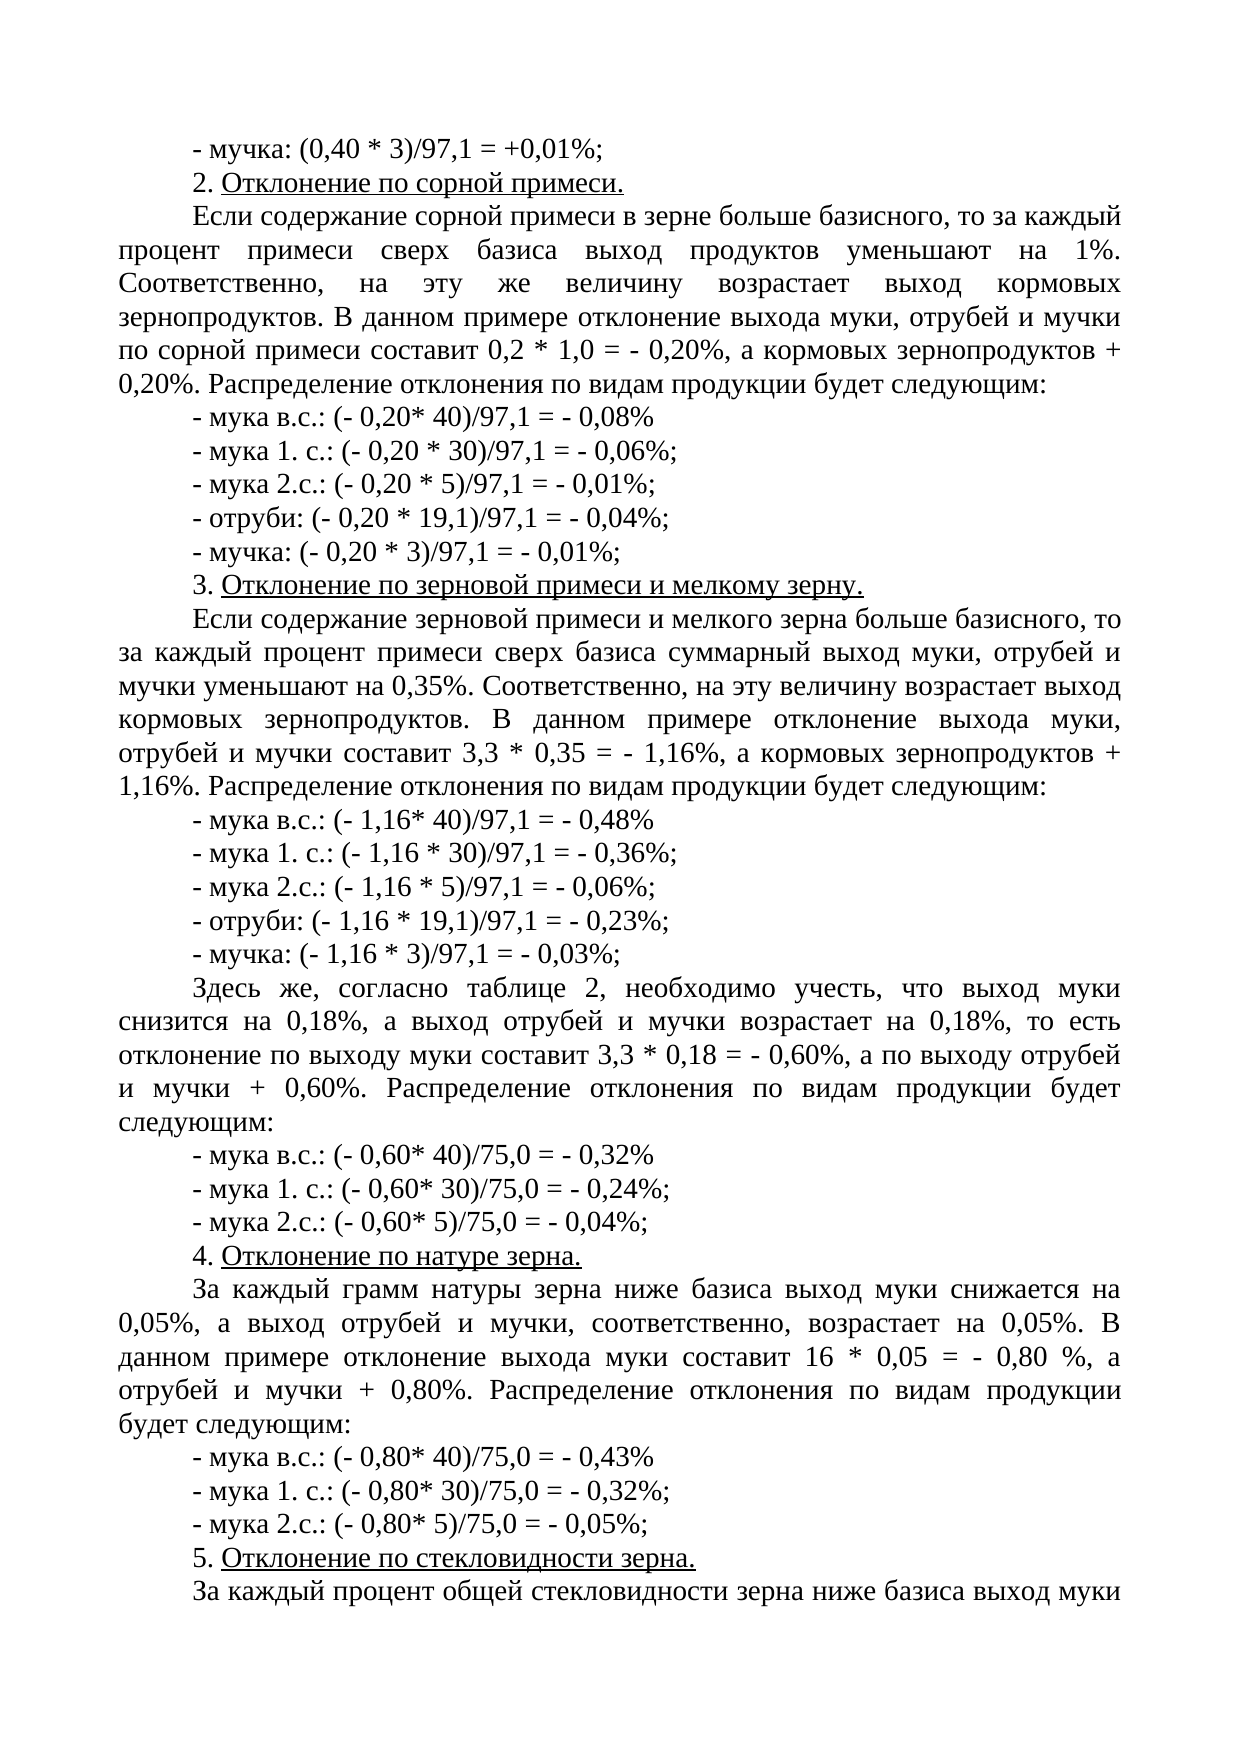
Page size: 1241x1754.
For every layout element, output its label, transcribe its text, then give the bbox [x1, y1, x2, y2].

text Если содержание зерновой примеси и мелкого зерна больше базисного, то за каждый процент примеси сверх базиса суммарный выход муки, отрубей и мучки уменьшают на 0,35%. Соответственно, на эту величину возрастает выход кормовых зернопродуктов. В данном примере отклонение выхода муки, отрубей и мучки составит 3,3 * 0,35 = - 1,16%, а кормовых зернопродуктов + 1,16%. Распределение отклонения по видам продукции будет следующим: [118, 601, 1122, 802]
text - мука в.с.: (- 1,16* 40)/97,1 = - 0,48% [118, 802, 1122, 836]
text - мука 1. с.: (- 0,80* 30)/75,0 = - 0,32%; [118, 1473, 1122, 1506]
text - мучка: (0,40 * 3)/97,1 = +0,01%; [118, 131, 1122, 165]
text - мука в.с.: (- 0,60* 40)/75,0 = - 0,32% [118, 1137, 1122, 1171]
text - мука 1. с.: (- 0,60* 30)/75,0 = - 0,24%; [118, 1171, 1122, 1204]
text Здесь же, согласно таблице 2, необходимо учесть, что выход муки снизится на 0,18%, а выход отрубей и мучки возрастает на 0,18%, то есть отклонение по выходу муки составит 3,3 * 0,18 = - 0,60%, а по выходу отрубей и мучки + 0,60%. Распределение отклонения по видам продукции будет следующим: [118, 970, 1122, 1137]
text - мучка: (- 0,20 * 3)/97,1 = - 0,01%; [118, 534, 1122, 567]
text 5. Отклонение по стекловидности зерна. [118, 1540, 1122, 1573]
text За каждый грамм натуры зерна ниже базиса выход муки снижается на 0,05%, а выход отрубей и мучки, соответственно, возрастает на 0,05%. В данном примере отклонение выхода муки составит 16 * 0,05 = - 0,80 %, а отрубей и мучки + 0,80%. Распределение отклонения по видам продукции будет следующим: [118, 1272, 1122, 1439]
text 3. Отклонение по зерновой примеси и мелкому зерну. [118, 567, 1122, 601]
text - мука в.с.: (- 0,20* 40)/97,1 = - 0,08% [118, 399, 1122, 433]
text - отруби: (- 0,20 * 19,1)/97,1 = - 0,04%; [118, 500, 1122, 534]
text - мука 1. с.: (- 1,16 * 30)/97,1 = - 0,36%; [118, 836, 1122, 869]
text - мука 2.с.: (- 1,16 * 5)/97,1 = - 0,06%; [118, 869, 1122, 903]
text 2. Отклонение по сорной примеси. [118, 165, 1122, 198]
text - мучка: (- 1,16 * 3)/97,1 = - 0,03%; [118, 936, 1122, 970]
text - мука 1. с.: (- 0,20 * 30)/97,1 = - 0,06%; [118, 433, 1122, 467]
text - отруби: (- 1,16 * 19,1)/97,1 = - 0,23%; [118, 903, 1122, 936]
text - мука 2.с.: (- 0,20 * 5)/97,1 = - 0,01%; [118, 467, 1122, 500]
text Если содержание сорной примеси в зерне больше базисного, то за каждый процент примеси сверх базиса выход продуктов уменьшают на 1%. Соответственно, на эту же величину возрастает выход кормовых зернопродуктов. В данном примере отклонение выхода муки, отрубей и мучки по сорной примеси составит 0,2 * 1,0 = - 0,20%, а кормовых зернопродуктов + 0,20%. Распределение отклонения по видам продукции будет следующим: [118, 198, 1122, 399]
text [118, 1573, 1122, 1607]
text - мука в.с.: (- 0,80* 40)/75,0 = - 0,43% [118, 1439, 1122, 1473]
text - мука 2.с.: (- 0,80* 5)/75,0 = - 0,05%; [118, 1506, 1122, 1540]
text 4. Отклонение по натуре зерна. [118, 1238, 1122, 1272]
text - мука 2.с.: (- 0,60* 5)/75,0 = - 0,04%; [118, 1204, 1122, 1238]
